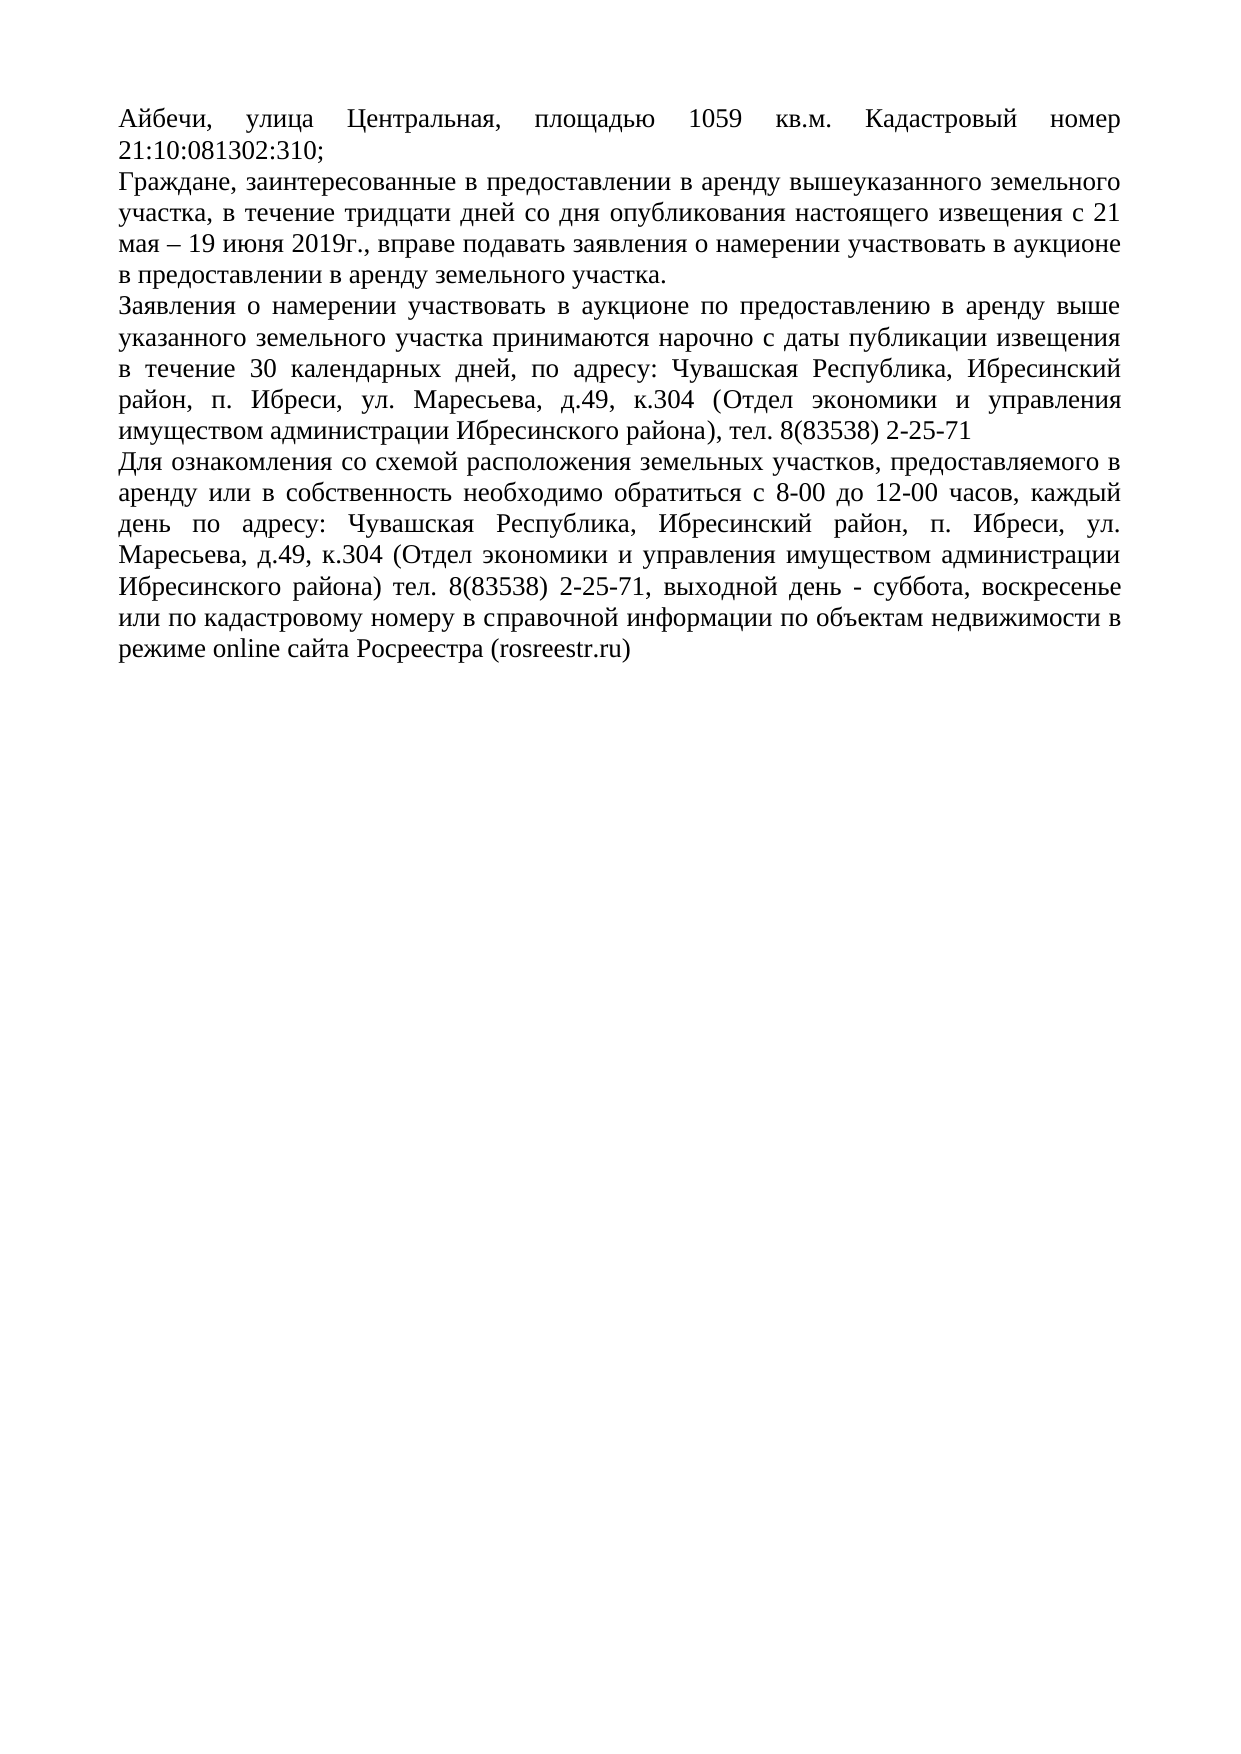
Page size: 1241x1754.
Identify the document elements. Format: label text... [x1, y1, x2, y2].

text Для ознакомления со схемой расположения земельных участков, предоставляемого в аренду или в собственность необходимо обратиться с 8-00 до 12-00 часов, каждый день по адресу: Чувашская Республика, Ибресинский район, п. Ибреси, ул. Маресьева, д.49, к.304 (Отдел экономики и управления имуществом администрации Ибресинского района) тел. 8(83538) 2-25-71, выходной день - суббота, воскресенье или по кадастровому номеру в справочной информации по объектам недвижимости в режиме online сайта Росреестра (rosreestr.ru) [118, 445, 1122, 663]
text Граждане, заинтересованные в предоставлении в аренду вышеуказанного земельного участка, в течение тридцати дней со дня опубликования настоящего извещения с 21 мая – 19 июня 2019г., вправе подавать заявления о намерении участвовать в аукционе в предоставлении в аренду земельного участка. [118, 165, 1122, 289]
text Заявления о намерении участвовать в аукционе по предоставлению в аренду выше указанного земельного участка принимаются нарочно с даты публикации извещения в течение 30 календарных дней, по адресу: Чувашская Республика, Ибресинский район, п. Ибреси, ул. Маресьева, д.49, к.304 (Отдел экономики и управления имуществом администрации Ибресинского района), тел. 8(83538) 2-25-71 [118, 289, 1122, 445]
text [118, 103, 1122, 165]
